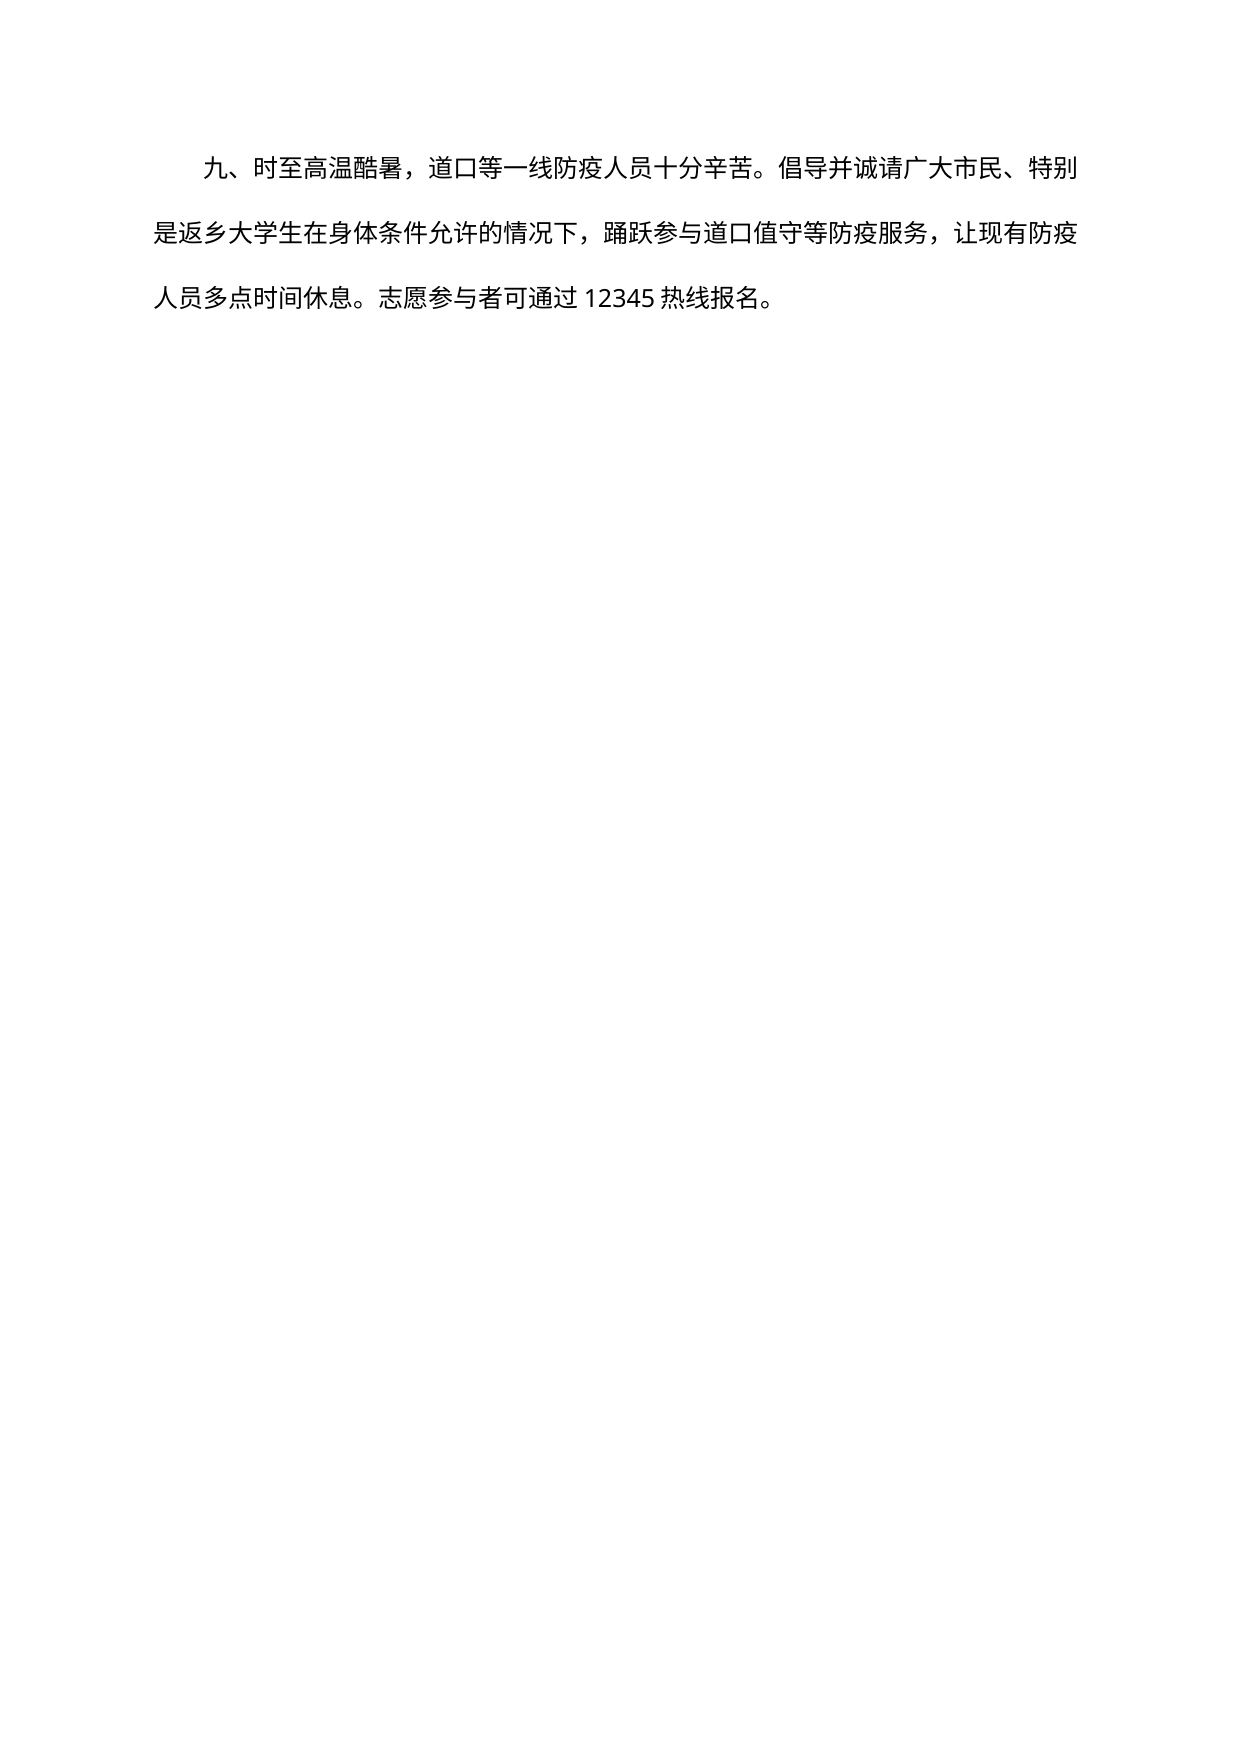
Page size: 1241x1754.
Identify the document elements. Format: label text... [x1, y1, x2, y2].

text 九、时至高温酷暑，道口等一线防疫人员十分辛苦。倡导并诚请广大市民、特别是返乡大学生在身体条件允许的情况下，踊跃参与道口值守等防疫服务，让现有防疫人员多点时间休息。志愿参与者可通过12345热线报名。 [153, 134, 1087, 329]
